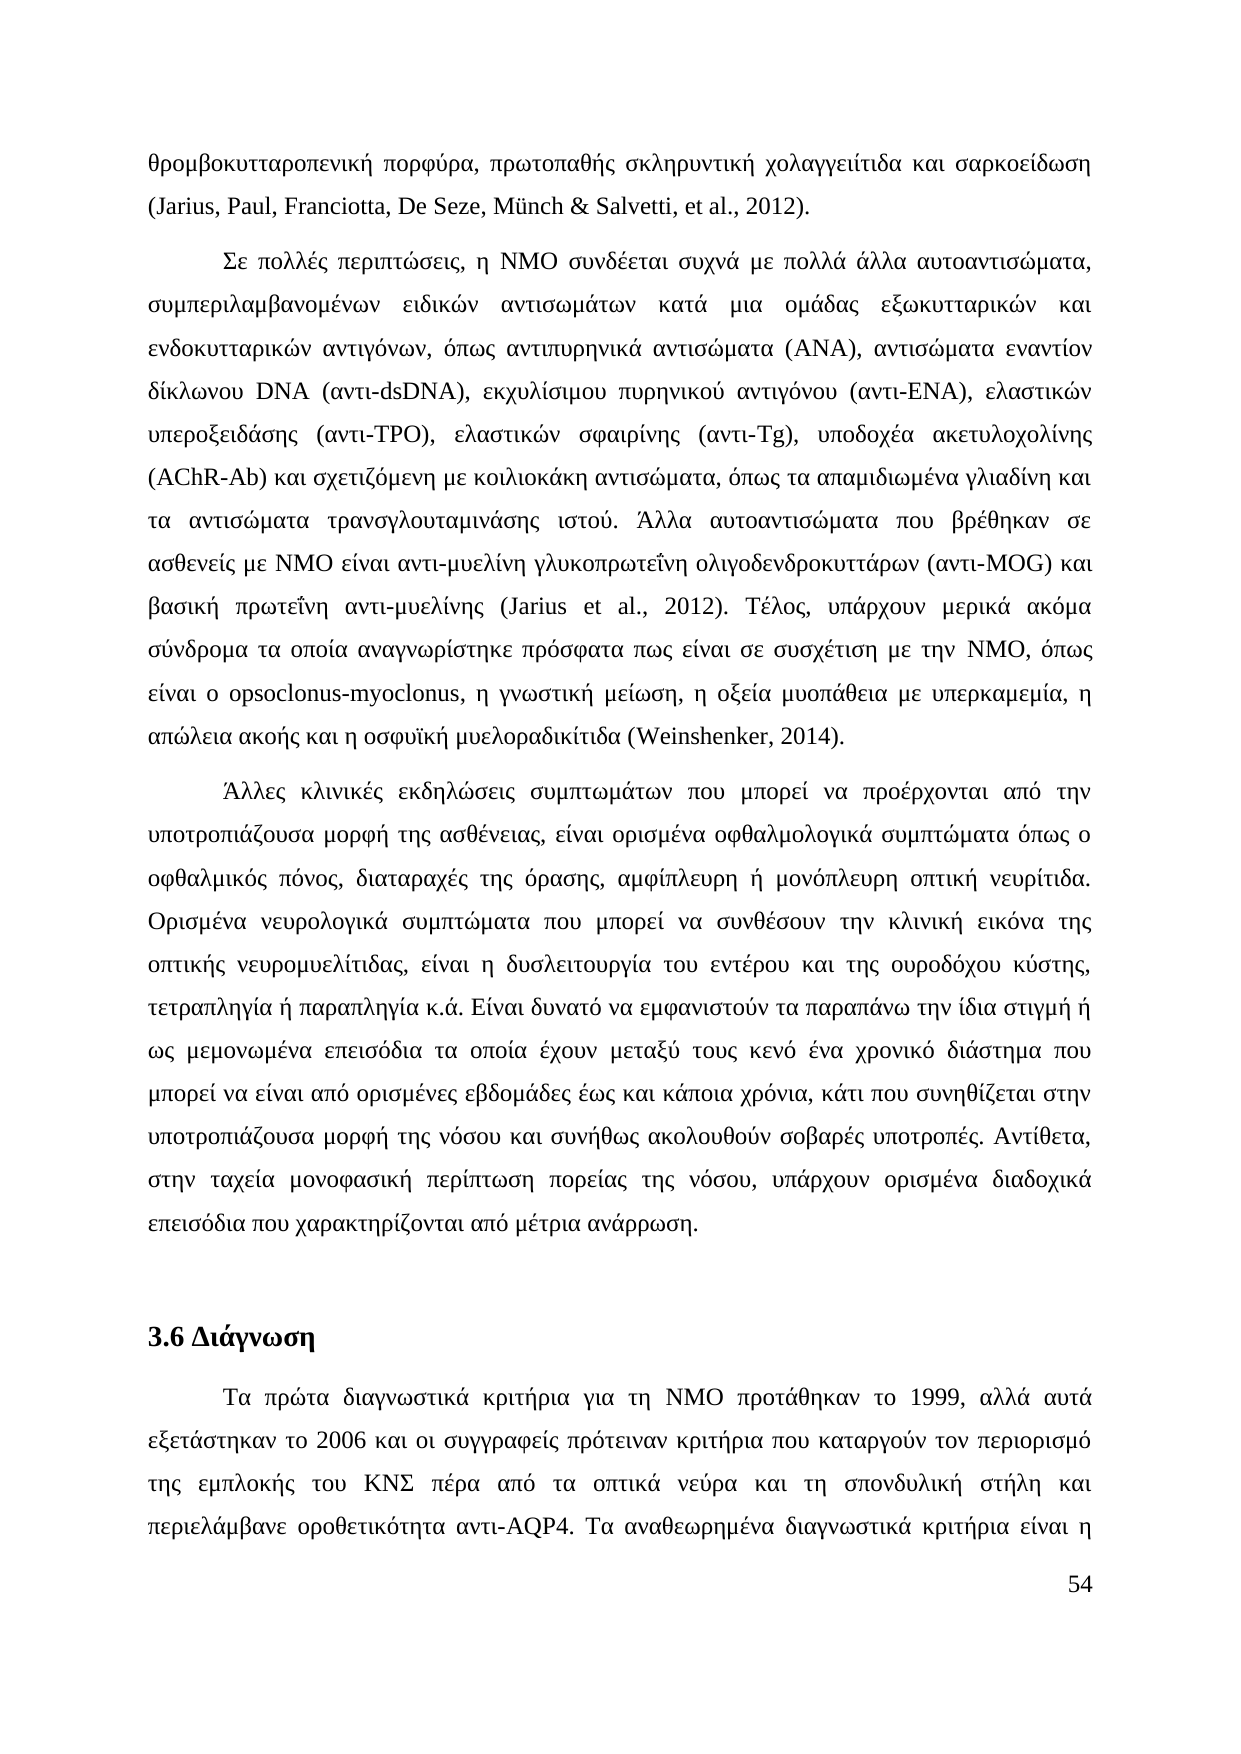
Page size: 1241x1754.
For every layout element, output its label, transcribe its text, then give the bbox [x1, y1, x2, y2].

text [148, 1382, 1092, 1540]
text Σε πολλές περιπτώσεις, η NMO συνδέεται συχνά με πολλά άλλα αυτοαντισώματα, συμπεριλαμβανομένων ειδικών αντισωμάτων κατά μια ομάδας εξωκυτταρικών και ενδοκυτταρικών αντιγόνων, όπως αντιπυρηνικά αντισώματα (ANA), αντισώματα εναντίον δίκλωνου DNA (αντι-dsDNA), εκχυλίσιμου πυρηνικού αντιγόνου (αντι-ΕΝΑ), ελαστικών υπεροξειδάσης (αντι-ΤΡΟ), ελαστικών σφαιρίνης (αντι-Tg), υποδοχέα ακετυλοχολίνης (AChR-Ab) και σχετιζόμενη με κοιλιοκάκη αντισώματα, όπως τα απαμιδιωμένα γλιαδίνη και τα αντισώματα τρανσγλουταμινάσης ιστού. Άλλα αυτοαντισώματα που βρέθηκαν σε ασθενείς με NMO είναι αντι-μυελίνη γλυκοπρωτεΐνη ολιγοδενδροκυττάρων (αντι-MOG) και βασική πρωτεΐνη αντι-μυελίνης (Jarius et al., 2012). Τέλος, υπάρχουν μερικά ακόμα σύνδρομα τα οποία αναγνωρίστηκε πρόσφατα πως είναι σε συσχέτιση με την NMO, όπως είναι ο opsoclonus-myoclonus, η γνωστική μείωση, η οξεία μυοπάθεια με υπερκαμεμία, η απώλεια ακοής και η οσφυϊκή μυελοραδικίτιδα (Weinshenker, 2014). [148, 246, 1092, 749]
subtitle 3.6 Διάγνωση [148, 1319, 1092, 1352]
text Άλλες κλινικές εκδηλώσεις συμπτωμάτων που μπορεί να προέρχονται από την υποτροπιάζουσα μορφή της ασθένειας, είναι ορισμένα οφθαλμολογικά συμπτώματα όπως ο οφθαλμικός πόνος, διαταραχές της όρασης, αμφίπλευρη ή μονόπλευρη οπτική νευρίτιδα. Ορισμένα νευρολογικά συμπτώματα που μπορεί να συνθέσουν την κλινική εικόνα της οπτικής νευρομυελίτιδας, είναι η δυσλειτουργία του εντέρου και της ουροδόχου κύστης, τετραπληγία ή παραπληγία κ.ά. Είναι δυνατό να εμφανιστούν τα παραπάνω την ίδια στιγμή ή ως μεμονωμένα επεισόδια τα οποία έχουν μεταξύ τους κενό ένα χρονικό διάστημα που μπορεί να είναι από ορισμένες εβδομάδες έως και κάποια χρόνια, κάτι που συνηθίζεται στην υποτροπιάζουσα μορφή της νόσου και συνήθως ακολουθούν σοβαρές υποτροπές. Αντίθετα, στην ταχεία μονοφασική περίπτωση πορείας της νόσου, υπάρχουν ορισμένα διαδοχικά επεισόδια που χαρακτηρίζονται από μέτρια ανάρρωση. [148, 776, 1092, 1236]
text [148, 148, 1092, 219]
